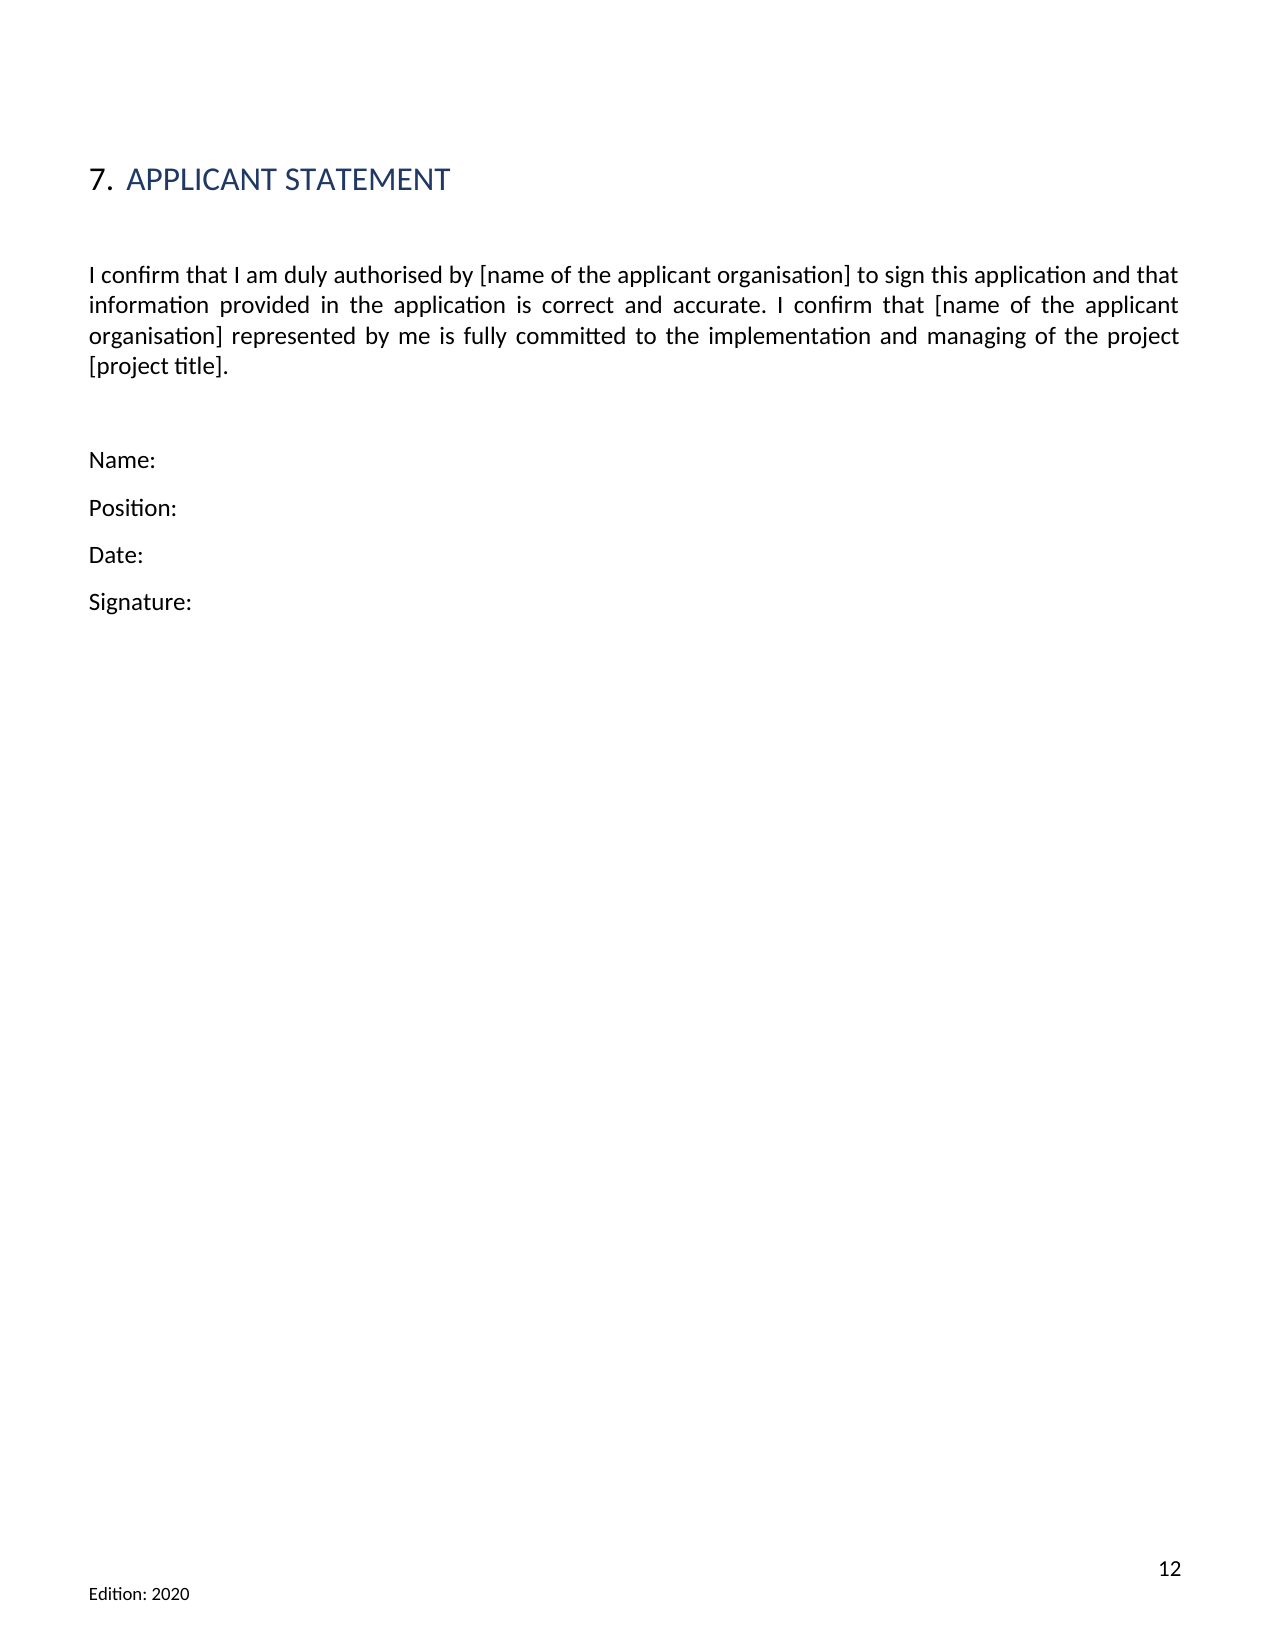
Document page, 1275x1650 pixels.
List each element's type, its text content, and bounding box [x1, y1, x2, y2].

text Date: [89, 539, 1181, 569]
subtitle APPLICANT STATEMENT [89, 158, 1181, 198]
text Position: [89, 492, 1181, 522]
text I confirm that I am duly authorised by [name of the applicant organisation] to sign this application and that information provided in the application is correct and accurate. I confirm that [name of the applicant organisation] represented by me is fully committed to the implementation and managing of the project [project title]. [89, 259, 1181, 381]
text Name: [89, 445, 1181, 475]
text Signature: [89, 586, 1181, 617]
